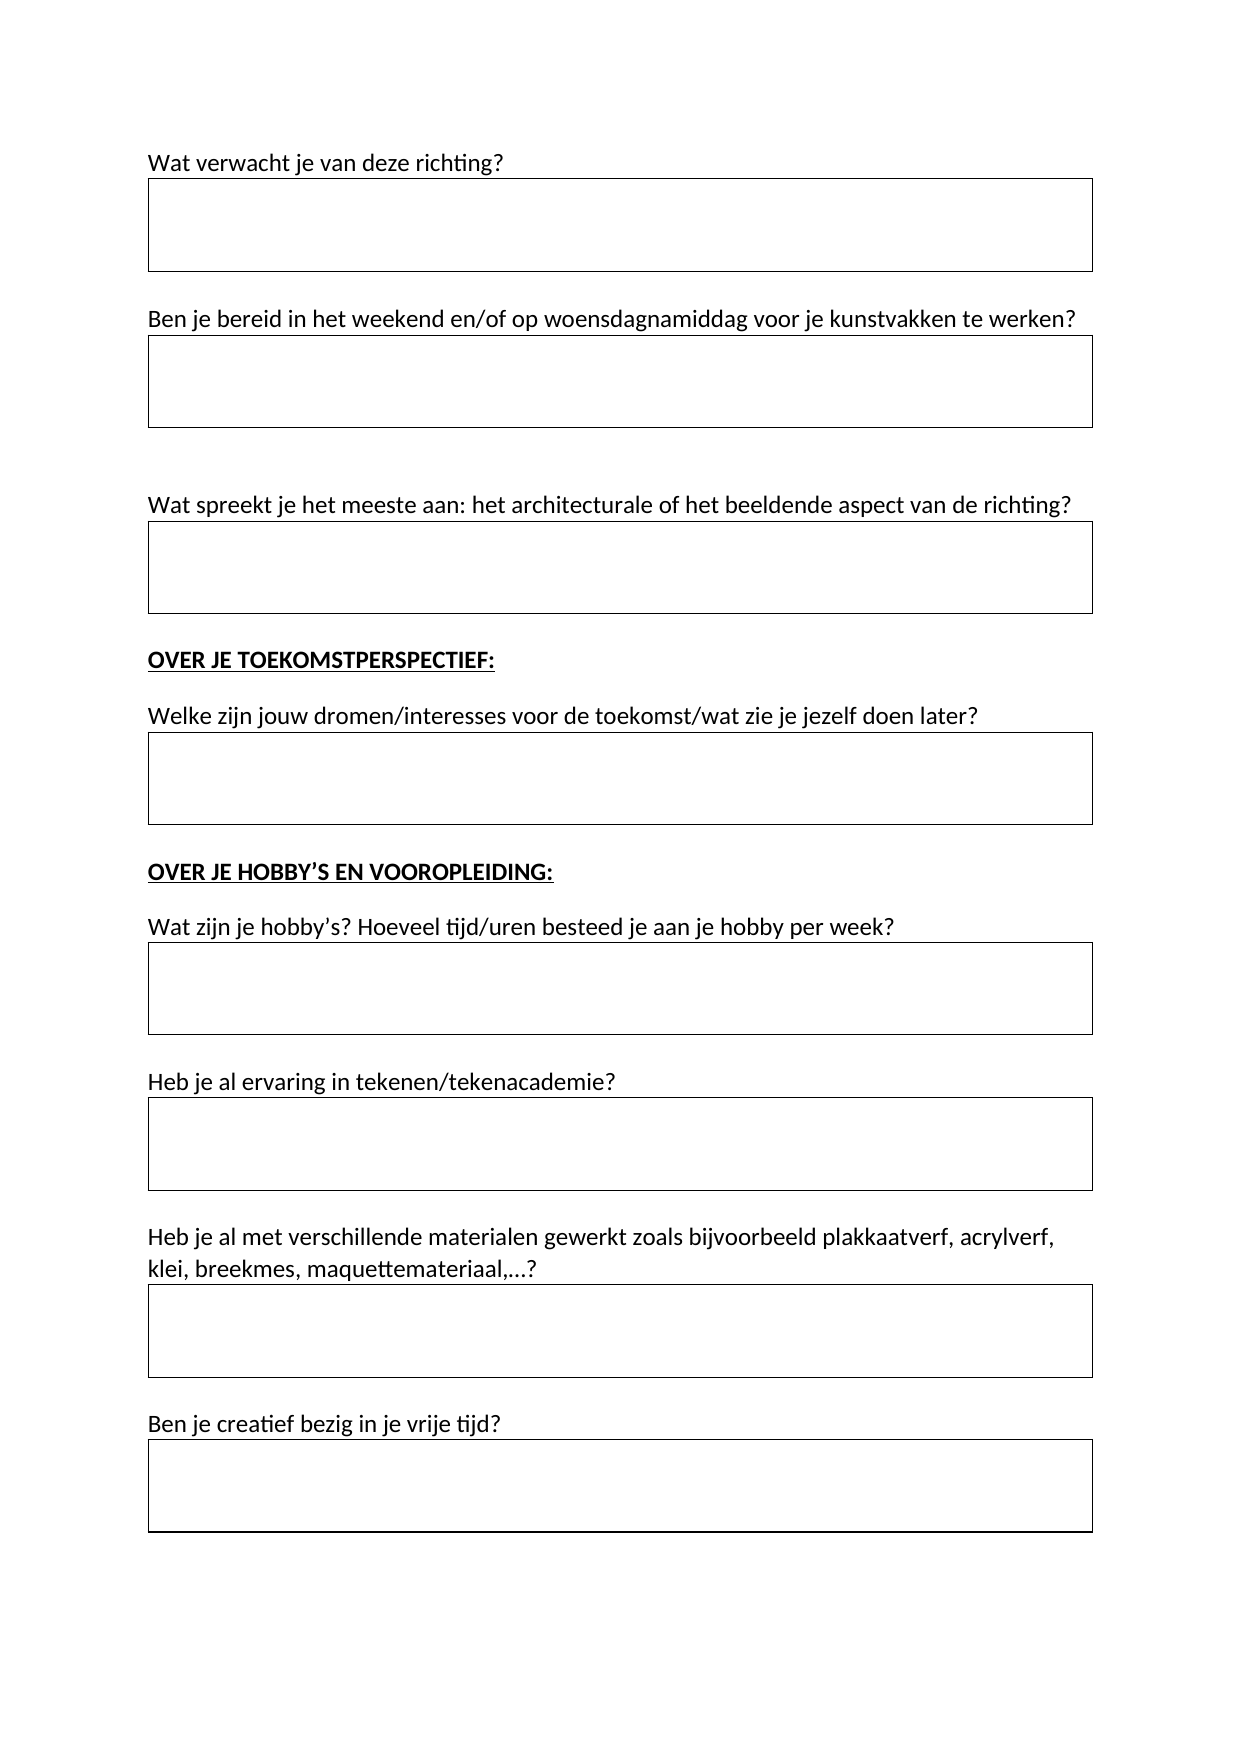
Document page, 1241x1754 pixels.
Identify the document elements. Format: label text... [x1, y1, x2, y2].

table_header [149, 336, 1092, 427]
table_header [149, 733, 1092, 824]
text OVER JE TOEKOMSTPERSPECTIEF: [148, 645, 1093, 675]
text Ben je creatief bezig in je vrije tijd? [148, 1408, 1093, 1439]
text Ben je bereid in het weekend en/of op woensdagnamiddag voor je kunstvakken te werken? [148, 303, 1093, 334]
text Wat spreekt je het meeste aan: het architecturale of het beeldende aspect van de richting? [148, 489, 1093, 520]
table_header [149, 1440, 1092, 1531]
table_header [149, 1285, 1092, 1377]
text Wat zijn je hobby’s? Hoeveel tijd/uren besteed je aan je hobby per week? [148, 911, 1093, 942]
table_header [149, 943, 1092, 1034]
text Heb je al ervaring in tekenen/tekenacademie? [148, 1066, 1093, 1096]
text OVER JE HOBBY’S EN VOOROPLEIDING: [148, 856, 1093, 886]
table_header [149, 1098, 1092, 1190]
text Heb je al met verschillende materialen gewerkt zoals bijvoorbeeld plakkaatverf, acrylverf, klei, breekmes, maquettemateriaal,…? [148, 1221, 1093, 1283]
text Wat verwacht je van deze richting? [148, 148, 1093, 178]
table_header [149, 179, 1092, 271]
table_header [149, 522, 1092, 613]
text Welke zijn jouw dromen/interesses voor de toekomst/wat zie je jezelf doen later? [148, 700, 1093, 731]
